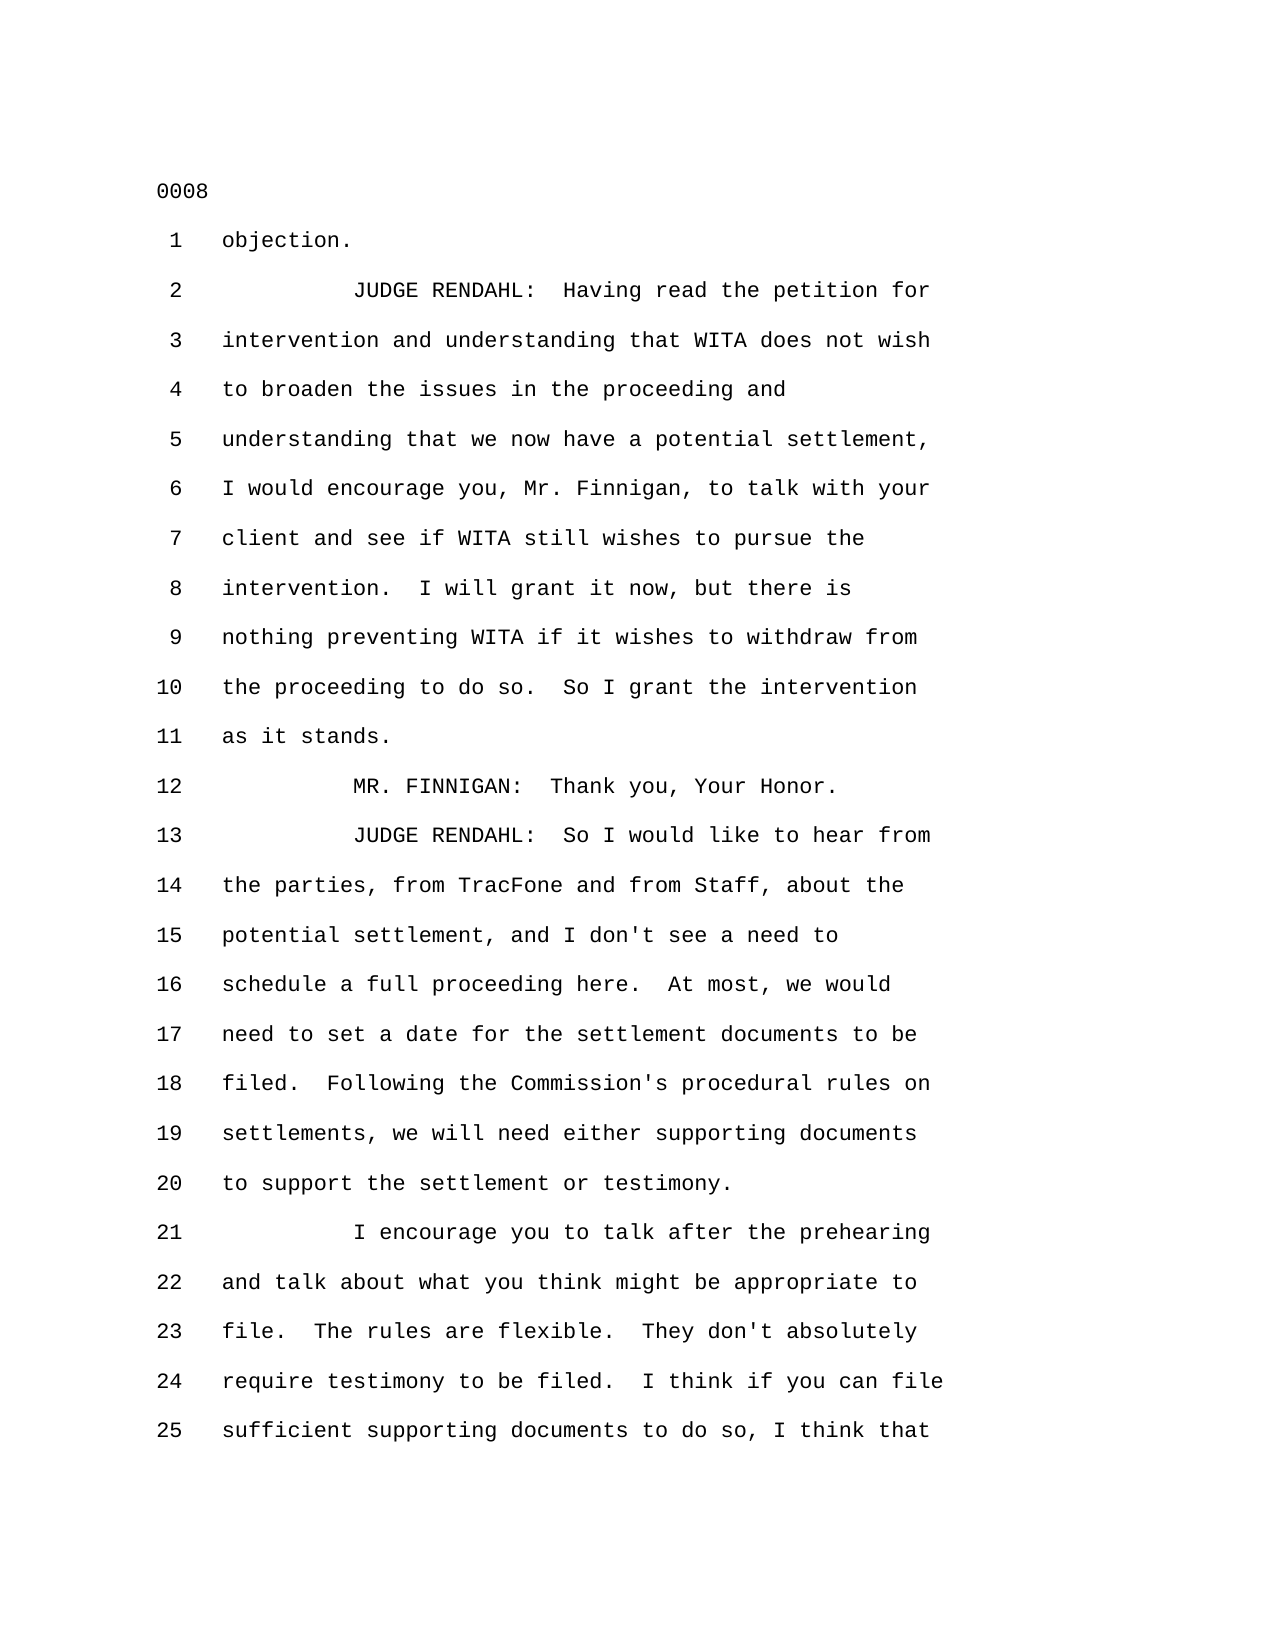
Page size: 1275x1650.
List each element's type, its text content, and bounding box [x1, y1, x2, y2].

text 24 require testimony to be filed. I think if you can file [156, 1370, 1119, 1395]
text 3 intervention and understanding that WITA does not wish [156, 329, 1119, 353]
text 22 and talk about what you think might be appropriate to [156, 1271, 1119, 1296]
text 19 settlements, we will need either supporting documents [156, 1122, 1119, 1147]
text 14 the parties, from TracFone and from Staff, about the [156, 874, 1119, 899]
text 5 understanding that we now have a potential settlement, [156, 428, 1119, 453]
text 2 JUDGE RENDAHL: Having read the petition for [156, 279, 1119, 304]
text 1 objection. [156, 229, 1119, 254]
text 8 intervention. I will grant it now, but there is [156, 577, 1119, 601]
text 11 as it stands. [156, 725, 1119, 750]
text 0008 [156, 180, 1119, 205]
text 21 I encourage you to talk after the prehearing [156, 1221, 1119, 1246]
text 7 client and see if WITA still wishes to pursue the [156, 527, 1119, 552]
text 25 sufficient supporting documents to do so, I think that [156, 1419, 1119, 1444]
text 16 schedule a full proceeding here. At most, we would [156, 973, 1119, 998]
text 10 the proceeding to do so. So I grant the intervention [156, 676, 1119, 701]
text 20 to support the settlement or testimony. [156, 1172, 1119, 1196]
text 6 I would encourage you, Mr. Finnigan, to talk with your [156, 477, 1119, 502]
text 17 need to set a date for the settlement documents to be [156, 1023, 1119, 1048]
text 13 JUDGE RENDAHL: So I would like to hear from [156, 824, 1119, 849]
text 15 potential settlement, and I don't see a need to [156, 924, 1119, 948]
text 4 to broaden the issues in the proceeding and [156, 378, 1119, 403]
text 23 file. The rules are flexible. They don't absolutely [156, 1320, 1119, 1345]
text 9 nothing preventing WITA if it wishes to withdraw from [156, 626, 1119, 651]
text 12 MR. FINNIGAN: Thank you, Your Honor. [156, 775, 1119, 800]
text 18 filed. Following the Commission's procedural rules on [156, 1072, 1119, 1097]
